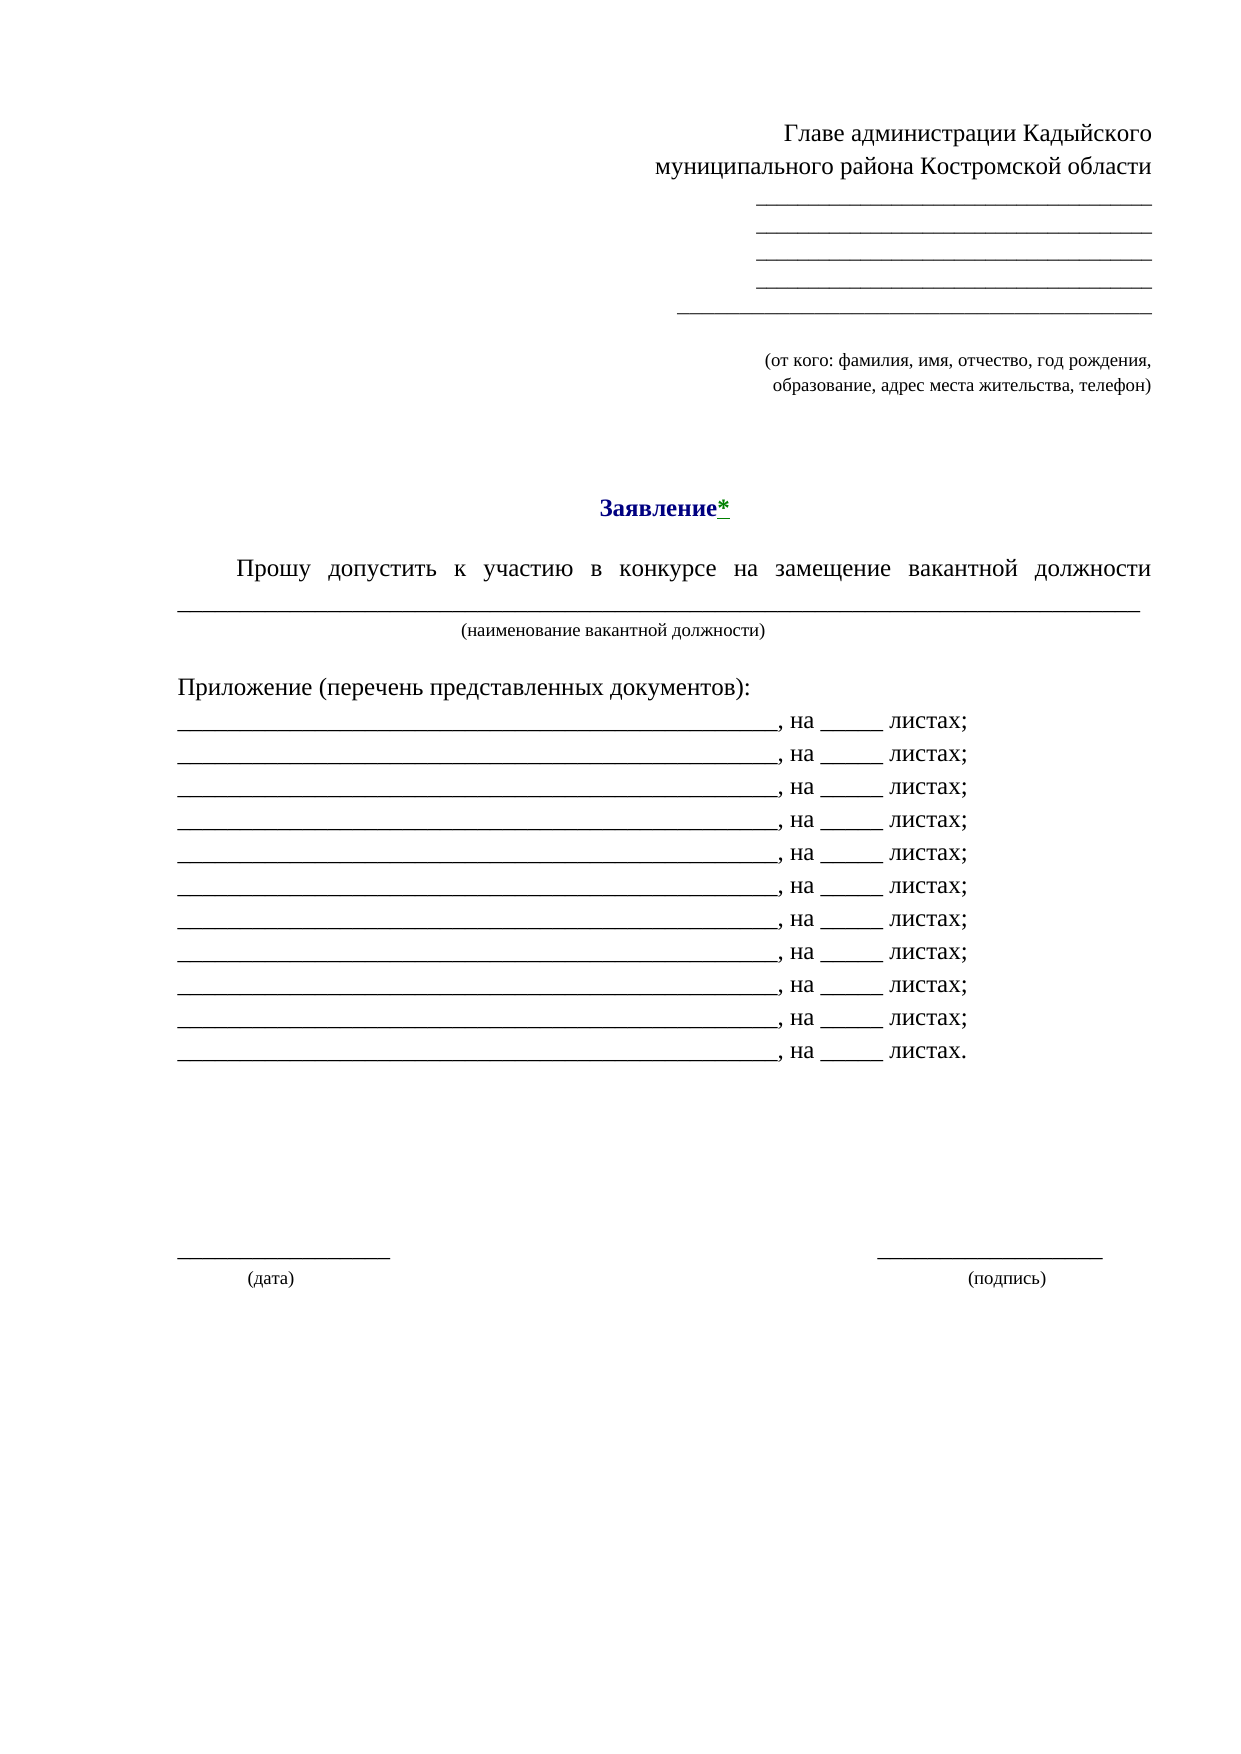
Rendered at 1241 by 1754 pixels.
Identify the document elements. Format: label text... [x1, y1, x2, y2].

text Главе администрации Кадыйского [177, 118, 1152, 147]
text ______________________________________ [177, 267, 1152, 291]
text ________________________________________________, на _____ листах; [177, 969, 1152, 998]
text ________________________________________________, на _____ листах; [177, 936, 1152, 964]
text ________________________________________________, на _____ листах; [177, 771, 1152, 799]
text Заявление* [177, 493, 1152, 521]
text (дата) (подпись) [177, 1267, 1152, 1288]
text ________________________________________________, на _____ листах; [177, 903, 1152, 932]
text ________________________________________________, на _____ листах; [177, 1002, 1152, 1031]
text муниципального района Костромской области [177, 151, 1152, 180]
text ________________________________________________, на _____ листах; [177, 738, 1152, 766]
text ______________________________________ [177, 294, 1152, 318]
text Приложение (перечень представленных документов): [177, 672, 1152, 700]
text образование, адрес места жительства, телефон) [177, 374, 1152, 396]
text ______________________________________ [177, 184, 1152, 208]
text ______________________________________ [177, 212, 1152, 236]
text Прошу допустить к участию в конкурсе на замещение вакантной должности _____________________________________________________________________________ [177, 553, 1152, 615]
text ________________________________________________, на _____ листах; [177, 837, 1152, 866]
text ________________________________________________, на _____ листах; [177, 705, 1152, 733]
text _________________ __________________ [177, 1233, 1152, 1262]
text ______________________________________ [177, 239, 1152, 263]
text ________________________________________________, на _____ листах; [177, 870, 1152, 898]
text (наименование вакантной должности) [177, 619, 1152, 641]
text (от кого: фамилия, имя, отчество, год рождения, [177, 349, 1152, 371]
text ________________________________________________, на _____ листах. [177, 1035, 1152, 1064]
text ________________________________________________, на _____ листах; [177, 804, 1152, 832]
